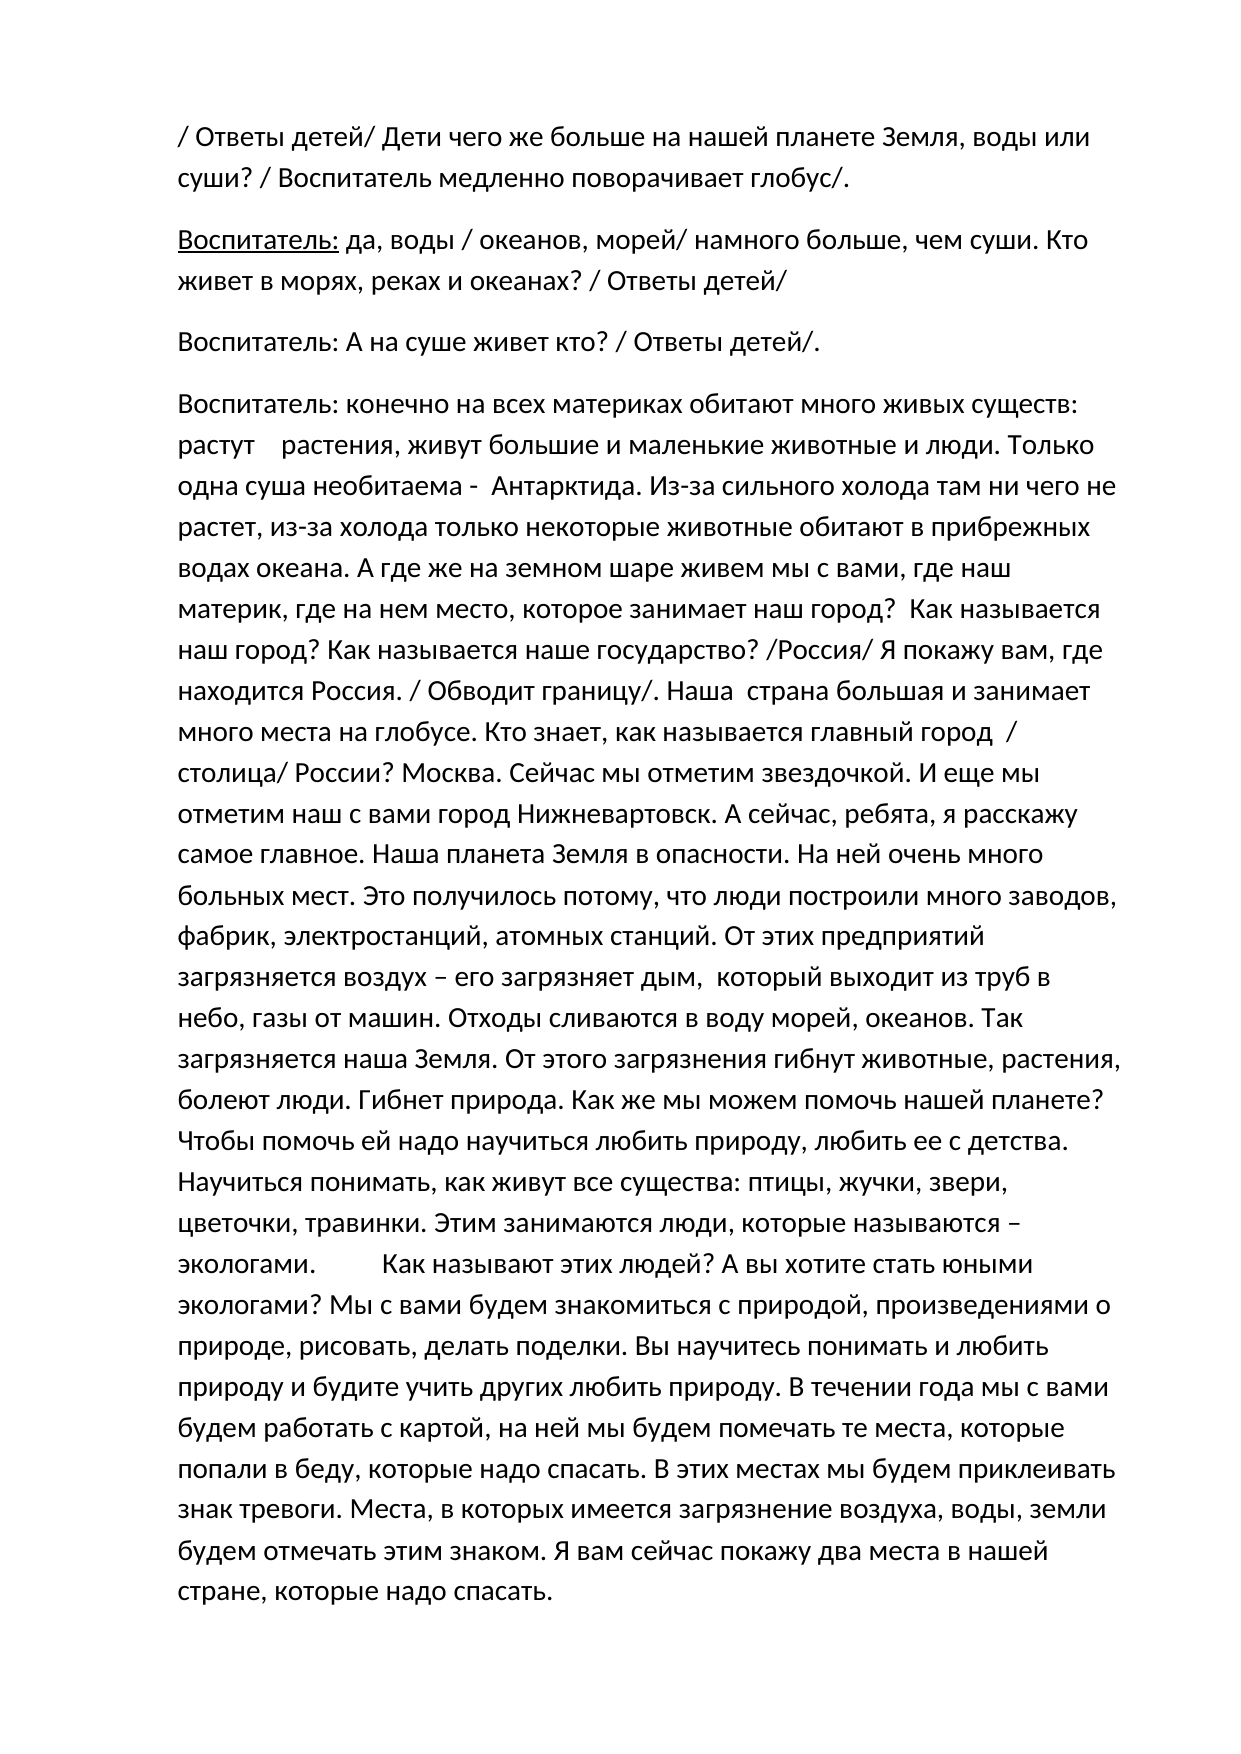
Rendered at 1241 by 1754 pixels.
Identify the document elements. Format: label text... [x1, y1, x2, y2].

text Воспитатель: конечно на всех материках обитают много живых существ: растут растения, живут большие и маленькие животные и люди. Только одна суша необитаема - Антарктида. Из-за сильного холода там ни чего не растет, из-за холода только некоторые животные обитают в прибрежных водах океана. А где же на земном шаре живем мы с вами, где наш материк, где на нем место, которое занимает наш город? Как называется наш город? Как называется наше государство? /Россия/ Я покажу вам, где находится Россия. / Обводит границу/. Наша страна большая и занимает много места на глобусе. Кто знает, как называется главный город / столица/ России? Москва. Сейчас мы отметим звездочкой. И еще мы отметим наш с вами город Нижневартовск. А сейчас, ребята, я расскажу самое главное. Наша планета Земля в опасности. На ней очень много больных мест. Это получилось потому, что люди построили много заводов, фабрик, электростанций, атомных станций. От этих предприятий загрязняется воздух – его загрязняет дым, который выходит из труб в небо, газы от машин. Отходы сливаются в воду морей, океанов. Так загрязняется наша Земля. От этого загрязнения гибнут животные, растения, болеют люди. Гибнет природа. Как же мы можем помочь нашей планете? Чтобы помочь ей надо научиться любить природу, любить ее с детства. Научиться понимать, как живут все существа: птицы, жучки, звери, цветочки, травинки. Этим занимаются люди, которые называются – экологами. Как называют этих людей? А вы хотите стать юными экологами? Мы с вами будем знакомиться с природой, произведениями о природе, рисовать, делать поделки. Вы научитесь понимать и любить природу и будите учить других любить природу. В течении года мы с вами будем работать с картой, на ней мы будем помечать те места, которые попали в беду, которые надо спасать. В этих местах мы будем приклеивать знак тревоги. Места, в которых имеется загрязнение воздуха, воды, земли будем отмечать этим знаком. Я вам сейчас покажу два места в нашей стране, которые надо спасать. [177, 385, 1122, 1608]
text Воспитатель: А на суше живет кто? / Ответы детей/. [177, 323, 1122, 359]
text Воспитатель: да, воды / океанов, морей/ намного больше, чем суши. Кто живет в морях, реках и океанах? / Ответы детей/ [177, 221, 1122, 297]
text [177, 118, 1122, 195]
